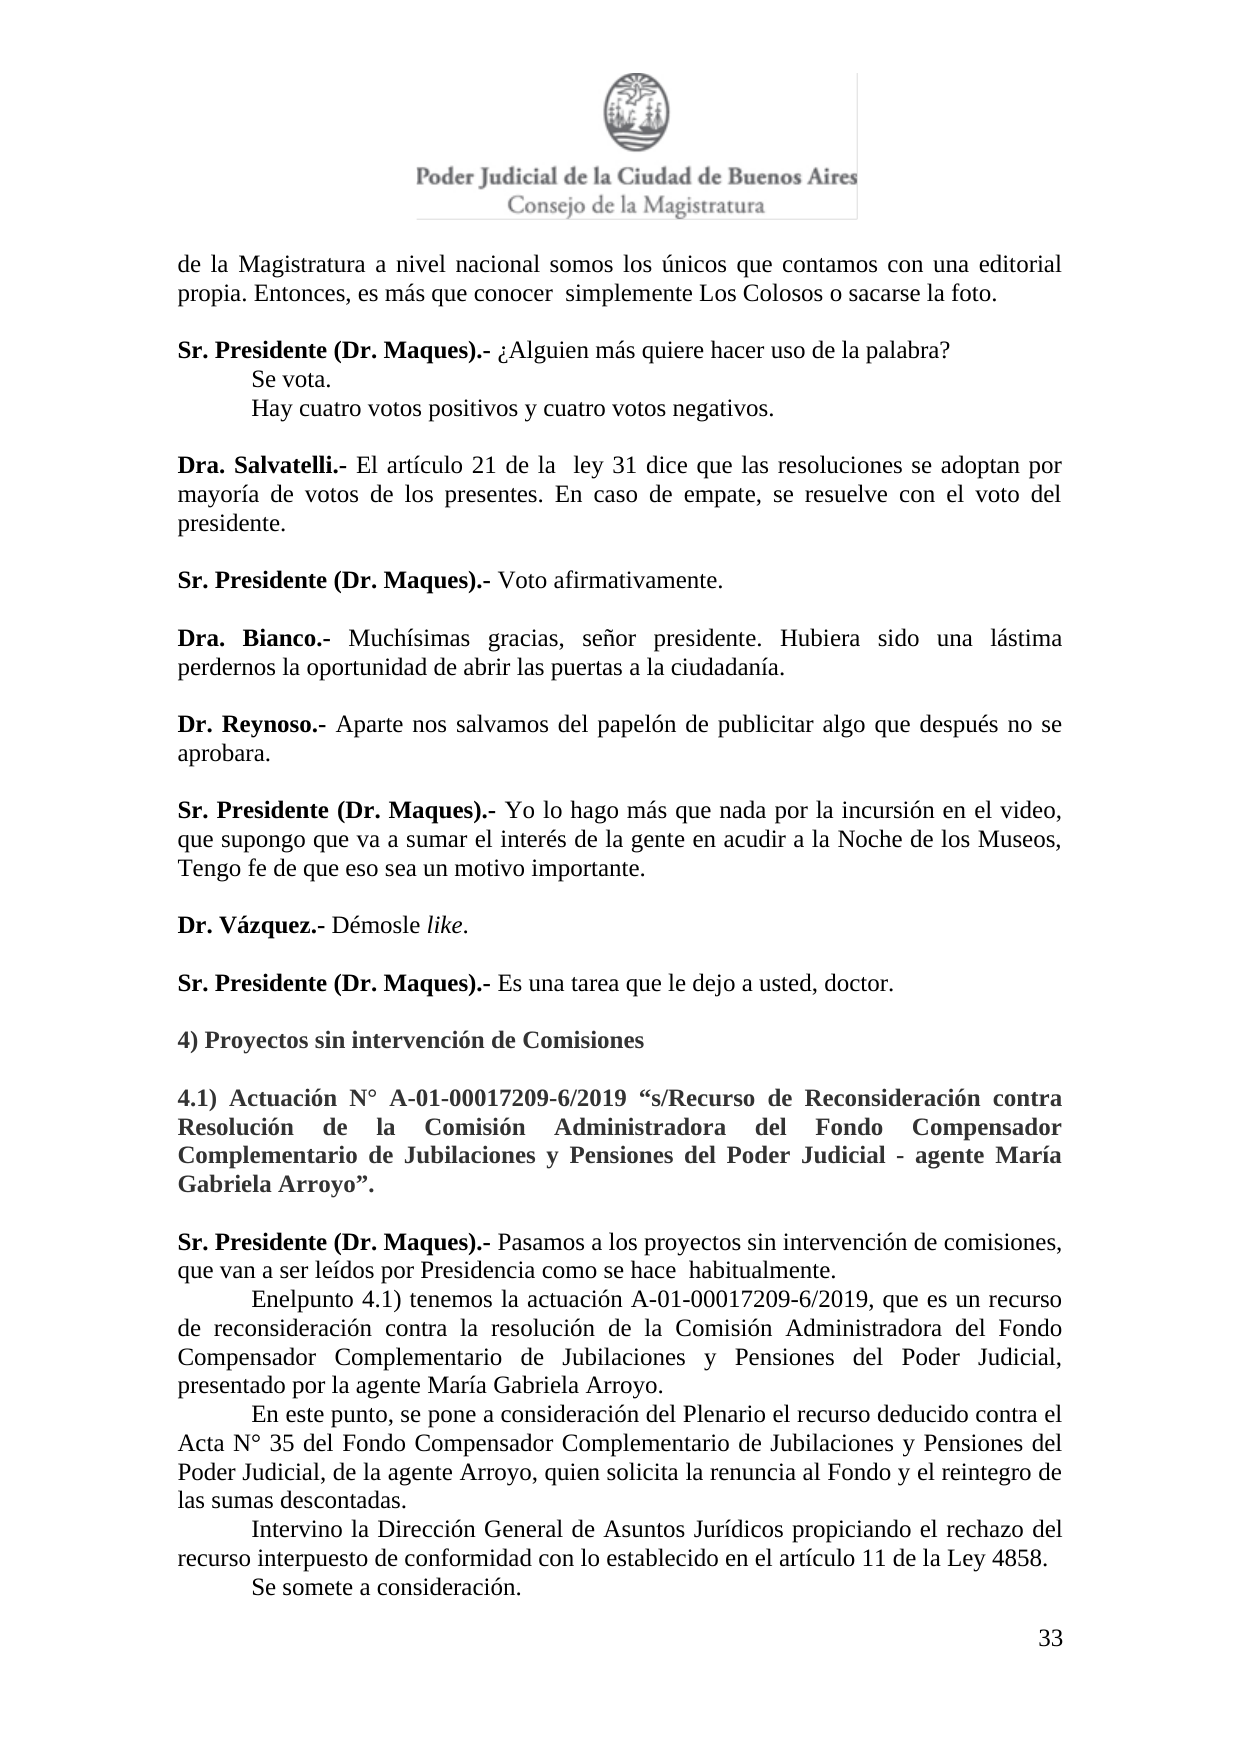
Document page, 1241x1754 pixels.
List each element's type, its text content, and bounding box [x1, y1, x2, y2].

text Se vota. [177, 364, 1063, 393]
text Sr. Presidente (Dr. Maques).- Voto afirmativamente. [177, 566, 1063, 594]
subtitle 4.1) Actuación N° A-01-00017209-6/2019 “s/Recurso de Reconsideración contra Resolución de la Comisión Administradora del Fondo Compensador Complementario de Jubilaciones y Pensiones del Poder Judicial - agente María Gabriela Arroyo”. [177, 1083, 1063, 1198]
text Dra. Salvatelli.- El artículo 21 de la ley 31 dice que las resoluciones se adoptan por mayoría de votos de los presentes. En caso de empate, se resuelve con el voto del presidente. [177, 451, 1063, 537]
text Enelpunto 4.1) tenemos la actuación A-01-00017209-6/2019, que es un recurso de reconsideración contra la resolución de la Comisión Administradora del Fondo Compensador Complementario de Jubilaciones y Pensiones del Poder Judicial, presentado por la agente María Gabriela Arroyo. [177, 1284, 1063, 1399]
text Sr. Presidente (Dr. Maques).- Yo lo hago más que nada por la incursión en el video, que supongo que va a sumar el interés de la gente en acudir a la Noche de los Museos, Tengo fe de que eso sea un motivo importante. [177, 796, 1063, 882]
text Dr. Vázquez.- Démosle like. [177, 911, 1063, 939]
text Sr. Presidente (Dr. Maques).- ¿Alguien más quiere hacer uso de la palabra? [177, 336, 1063, 364]
subtitle 4) Proyectos sin intervención de Comisiones [177, 1026, 1063, 1054]
text Dr. Reynoso.- Aparte nos salvamos del papelón de publicitar algo que después no se aprobara. [177, 709, 1063, 767]
text Hay cuatro votos positivos y cuatro votos negativos. [177, 393, 1063, 422]
text Sr. Presidente (Dr. Maques).- Pasamos a los proyectos sin intervención de comisiones, que van a ser leídos por Presidencia como se hace habitualmente. [177, 1227, 1063, 1284]
text Dra. Bianco.- Muchísimas gracias, señor presidente. Hubiera sido una lástima perdernos la oportunidad de abrir las puertas a la ciudadanía. [177, 623, 1063, 681]
text Sr. Presidente (Dr. Maques).- Es una tarea que le dejo a usted, doctor. [177, 968, 1063, 997]
text En este punto, se pone a consideración del Plenario el recurso deducido contra el Acta N° 35 del Fondo Compensador Complementario de Jubilaciones y Pensiones del Poder Judicial, de la agente Arroyo, quien solicita la renuncia al Fondo y el reintegro de las sumas descontadas. [177, 1399, 1063, 1514]
text Se somete a consideración. [177, 1572, 1063, 1601]
picture [416, 73, 859, 221]
text Intervino la Dirección General de Asuntos Jurídicos propiciando el rechazo del recurso interpuesto de conformidad con lo establecido en el artículo 11 de la Ley 4858. [177, 1514, 1063, 1572]
